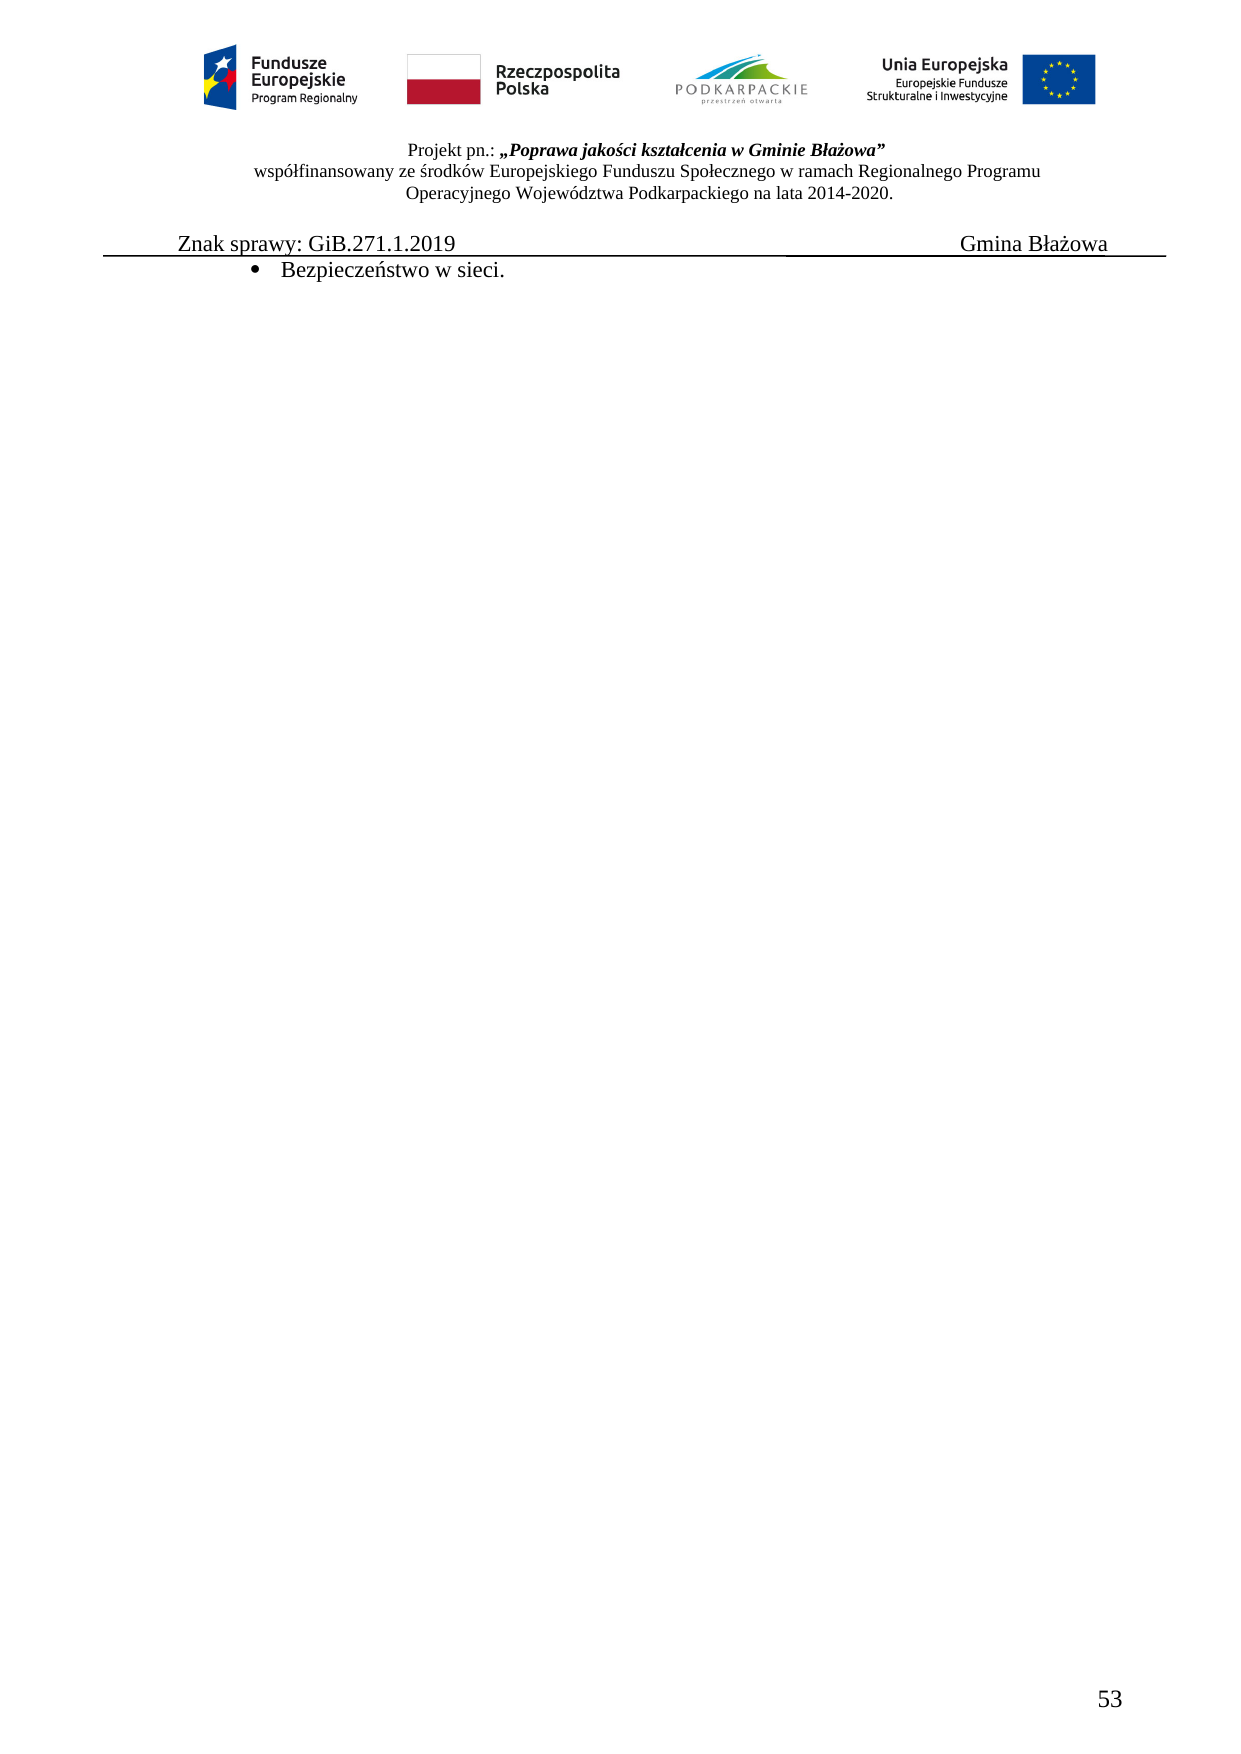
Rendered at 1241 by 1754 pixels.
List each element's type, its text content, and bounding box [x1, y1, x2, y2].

list Bezpieczeństwo w sieci. [251, 256, 1122, 282]
picture [203, 44, 1096, 110]
